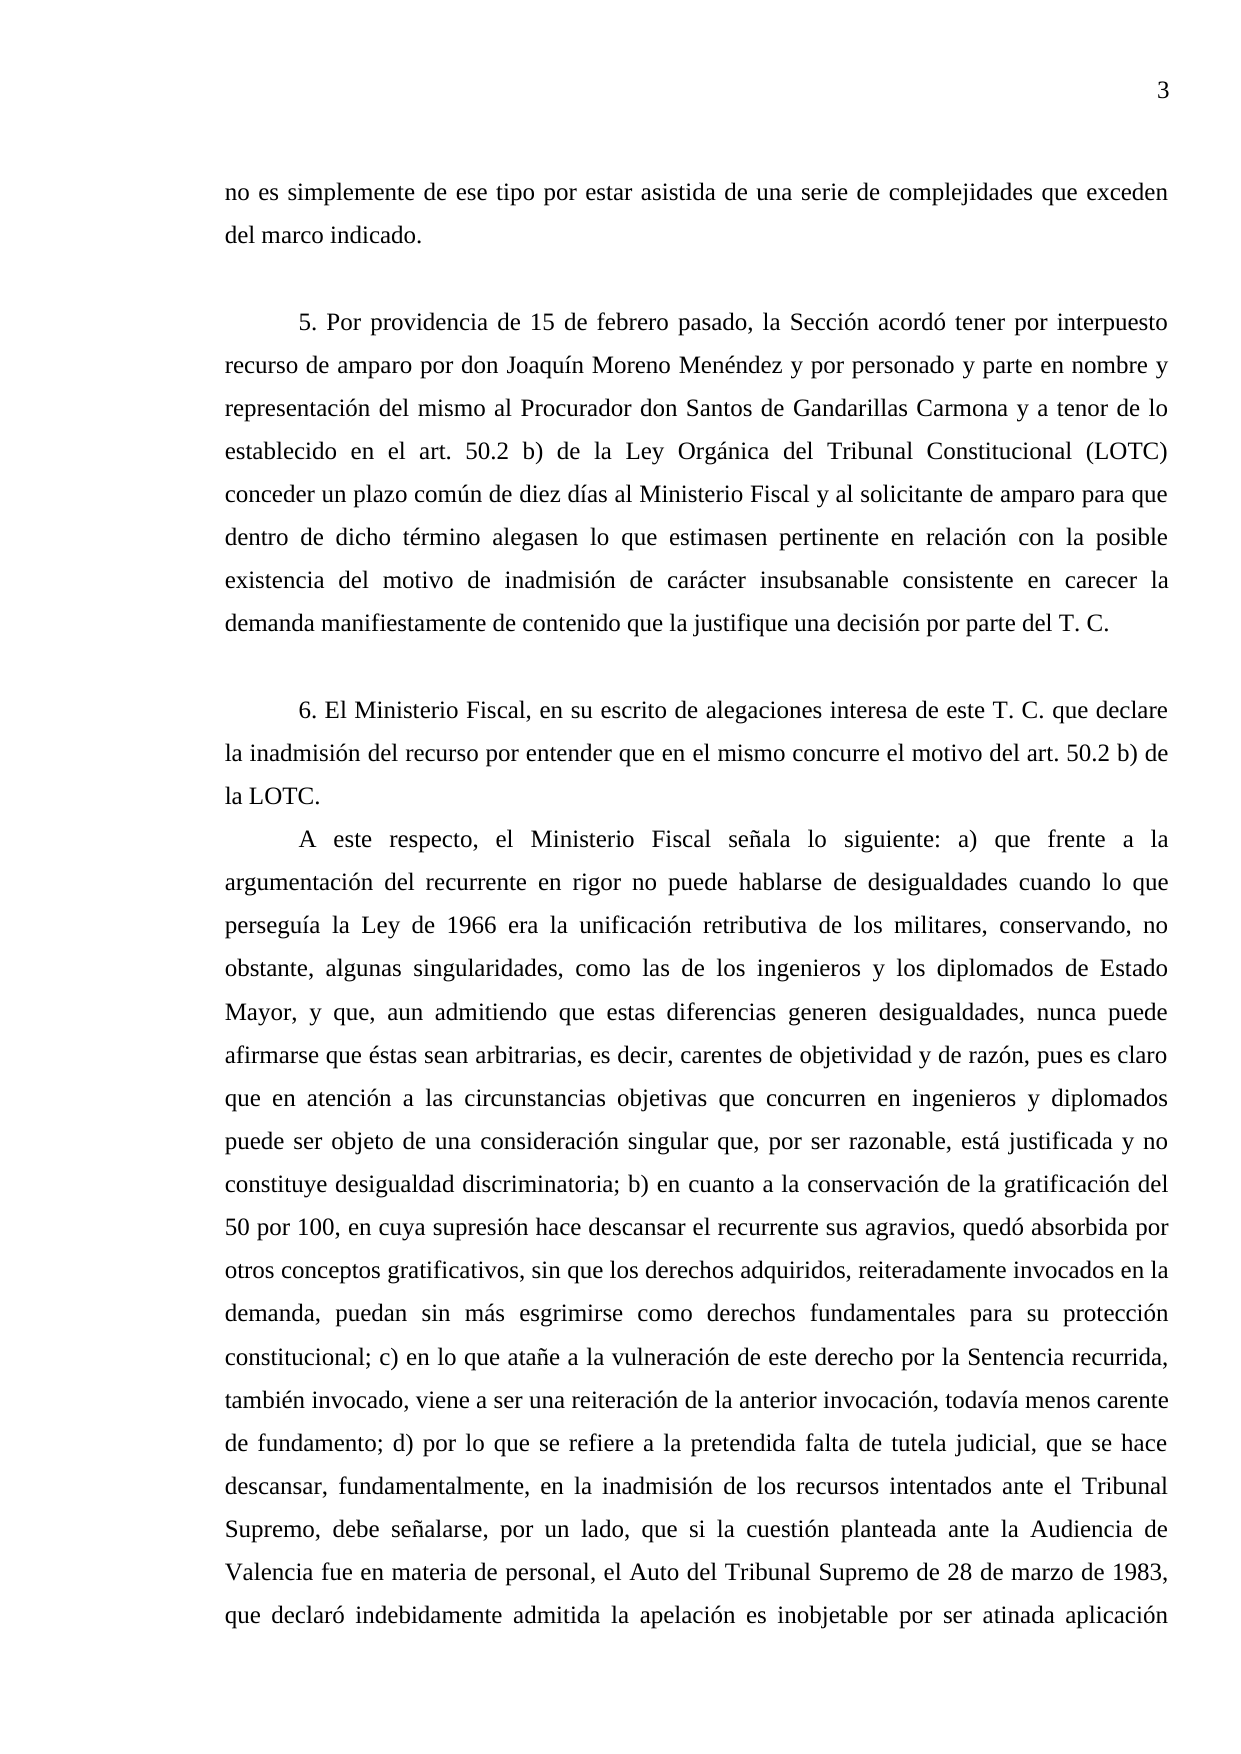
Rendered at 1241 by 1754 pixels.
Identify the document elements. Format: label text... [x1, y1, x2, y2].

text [224, 824, 1169, 1629]
text 6. El Ministerio Fiscal, en su escrito de alegaciones interesa de este T. C. que declare la inadmisión del recurso por entender que en el mismo concurre el motivo del art. 50.2 b) de la LOTC. [224, 695, 1169, 810]
text 5. Por providencia de 15 de febrero pasado, la Sección acordó tener por interpuesto recurso de amparo por don Joaquín Moreno Menéndez y por personado y parte en nombre y representación del mismo al Procurador don Santos de Gandarillas Carmona y a tenor de lo establecido en el art. 50.2 b) de la Ley Orgánica del Tribunal Constitucional (LOTC) conceder un plazo común de diez días al Ministerio Fiscal y al solicitante de amparo para que dentro de dicho término alegasen lo que estimasen pertinente en relación con la posible existencia del motivo de inadmisión de carácter insubsanable consistente en carecer la demanda manifiestamente de contenido que la justifique una decisión por parte del T. C. [224, 307, 1169, 637]
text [224, 177, 1169, 249]
